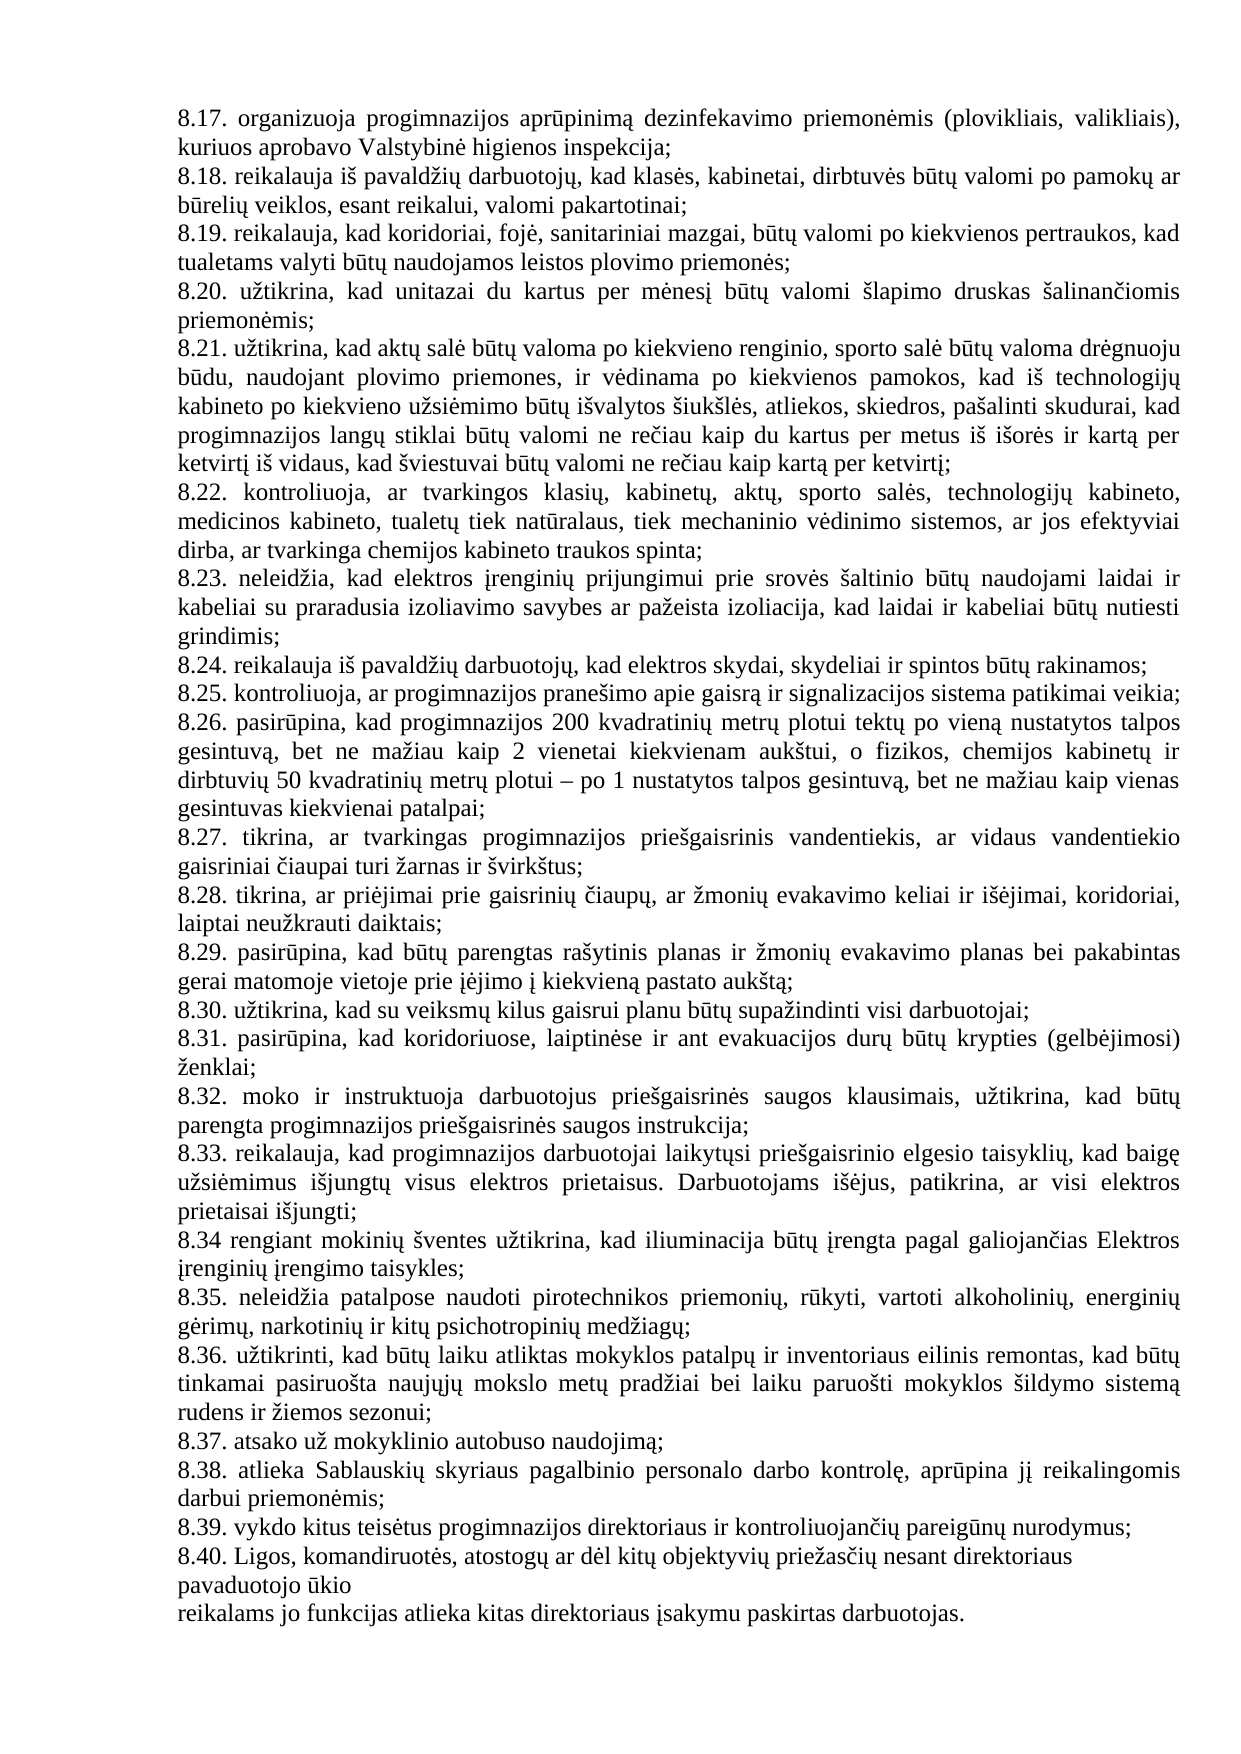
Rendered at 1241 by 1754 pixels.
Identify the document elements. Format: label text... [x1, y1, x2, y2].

text 8.17. organizuoja progimnazijos aprūpinimą dezinfekavimo priemonėmis (plovikliais, valikliais), kuriuos aprobavo Valstybinė higienos inspekcija; [177, 103, 1181, 161]
text 8.20. užtikrina, kad unitazai du kartus per mėnesį būtų valomi šlapimo druskas šalinančiomis priemonėmis; [177, 276, 1181, 333]
text 8.39. vykdo kitus teisėtus progimnazijos direktoriaus ir kontroliuojančių pareigūnų nurodymus; [177, 1512, 1181, 1541]
text 8.19. reikalauja, kad koridoriai, fojė, sanitariniai mazgai, būtų valomi po kiekvienos pertraukos, kad tualetams valyti būtų naudojamos leistos plovimo priemonės; [177, 218, 1181, 276]
text 8.29. pasirūpina, kad būtų parengtas rašytinis planas ir žmonių evakavimo planas bei pakabintas gerai matomoje vietoje prie įėjimo į kiekvieną pastato aukštą; [177, 937, 1181, 995]
text 8.25. kontroliuoja, ar progimnazijos pranešimo apie gaisrą ir signalizacijos sistema patikimai veikia; [177, 678, 1181, 707]
text 8.27. tikrina, ar tvarkingas progimnazijos priešgaisrinis vandentiekis, ar vidaus vandentiekio gaisriniai čiaupai turi žarnas ir švirkštus; [177, 822, 1181, 880]
text 8.23. neleidžia, kad elektros įrenginių prijungimui prie srovės šaltinio būtų naudojami laidai ir kabeliai su praradusia izoliavimo savybes ar pažeista izoliacija, kad laidai ir kabeliai būtų nutiesti grindimis; [177, 563, 1181, 650]
text 8.24. reikalauja iš pavaldžių darbuotojų, kad elektros skydai, skydeliai ir spintos būtų rakinamos; [177, 650, 1181, 678]
text 8.26. pasirūpina, kad progimnazijos 200 kvadratinių metrų plotui tektų po vieną nustatytos talpos gesintuvą, bet ne mažiau kaip 2 vienetai kiekvienam aukštui, o fizikos, chemijos kabinetų ir dirbtuvių 50 kvadratinių metrų plotui – po 1 nustatytos talpos gesintuvą, bet ne mažiau kaip vienas gesintuvas kiekvienai patalpai; [177, 707, 1181, 822]
list užtikrinti, kad būtų laiku atliktas mokyklos patalpų ir inventoriaus eilinis remontas, kad būtų tinkamai pasiruošta naujųjų mokslo metų pradžiai bei laiku paruošti mokyklos šildymo sistemą rudens ir žiemos sezonui; [177, 1340, 1181, 1426]
text 8.31. pasirūpina, kad koridoriuose, laiptinėse ir ant evakuacijos durų būtų krypties (gelbėjimosi) ženklai; [177, 1023, 1181, 1081]
text 8.21. užtikrina, kad aktų salė būtų valoma po kiekvieno renginio, sporto salė būtų valoma drėgnuoju būdu, naudojant plovimo priemones, ir vėdinama po kiekvienos pamokos, kad iš technologijų kabineto po kiekvieno užsiėmimo būtų išvalytos šiukšlės, atliekos, skiedros, pašalinti skudurai, kad progimnazijos langų stiklai būtų valomi ne rečiau kaip du kartus per metus iš išorės ir kartą per ketvirtį iš vidaus, kad šviestuvai būtų valomi ne rečiau kaip kartą per ketvirtį; [177, 333, 1181, 477]
text 8.28. tikrina, ar priėjimai prie gaisrinių čiaupų, ar žmonių evakavimo keliai ir išėjimai, koridoriai, laiptai neužkrauti daiktais; [177, 880, 1181, 937]
text 8.34 rengiant mokinių šventes užtikrina, kad iliuminacija būtų įrengta pagal galiojančias Elektros įrenginių įrengimo taisykles; [177, 1225, 1181, 1282]
text 8.22. kontroliuoja, ar tvarkingos klasių, kabinetų, aktų, sporto salės, technologijų kabineto, medicinos kabineto, tualetų tiek natūralaus, tiek mechaninio vėdinimo sistemos, ar jos efektyviai dirba, ar tvarkinga chemijos kabineto traukos spinta; [177, 477, 1181, 563]
text 8.30. užtikrina, kad su veiksmų kilus gaisrui planu būtų supažindinti visi darbuotojai; [177, 995, 1181, 1023]
text 8.32. moko ir instruktuoja darbuotojus priešgaisrinės saugos klausimais, užtikrina, kad būtų parengta progimnazijos priešgaisrinės saugos instrukcija; [177, 1081, 1181, 1138]
text 8.38. atlieka Sablauskių skyriaus pagalbinio personalo darbo kontrolę, aprūpina jį reikalingomis darbui priemonėmis; [177, 1455, 1181, 1512]
text reikalams jo funkcijas atlieka kitas direktoriaus įsakymu paskirtas darbuotojas. [177, 1598, 1181, 1627]
text 8.18. reikalauja iš pavaldžių darbuotojų, kad klasės, kabinetai, dirbtuvės būtų valomi po pamokų ar būrelių veiklos, esant reikalui, valomi pakartotinai; [177, 161, 1181, 218]
text 8.40. Ligos, komandiruotės, atostogų ar dėl kitų objektyvių priežasčių nesant direktoriaus pavaduotojo ūkio [177, 1541, 1181, 1598]
text 8.35. neleidžia patalpose naudoti pirotechnikos priemonių, rūkyti, vartoti alkoholinių, energinių gėrimų, narkotinių ir kitų psichotropinių medžiagų; [177, 1282, 1181, 1340]
text 8.37. atsako už mokyklinio autobuso naudojimą; [177, 1426, 1181, 1455]
text 8.33. reikalauja, kad progimnazijos darbuotojai laikytųsi priešgaisrinio elgesio taisyklių, kad baigę užsiėmimus išjungtų visus elektros prietaisus. Darbuotojams išėjus, patikrina, ar visi elektros prietaisai išjungti; [177, 1138, 1181, 1225]
